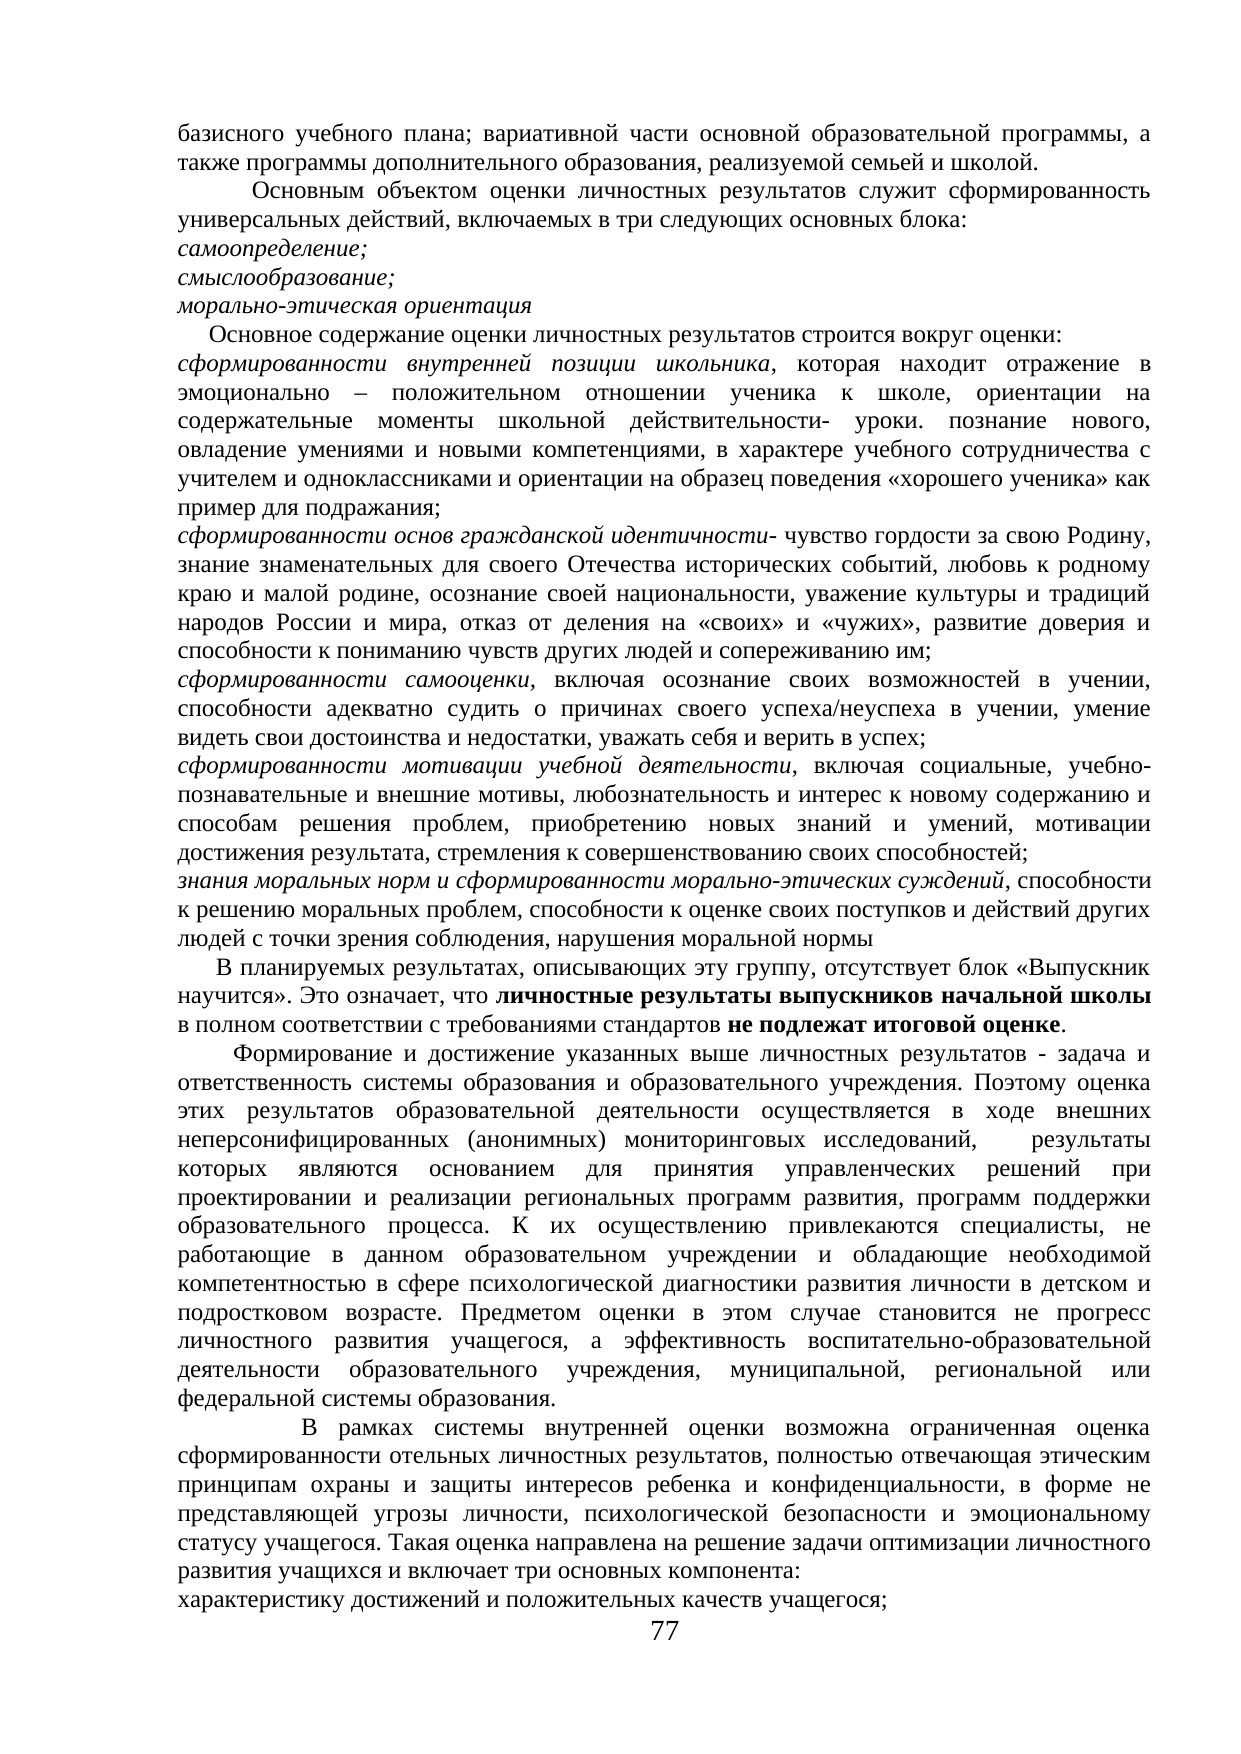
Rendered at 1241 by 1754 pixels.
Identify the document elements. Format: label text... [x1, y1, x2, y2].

text самоопределение; [177, 233, 1152, 262]
text смыслообразование; [177, 262, 1152, 291]
text морально-этическая ориентация [177, 291, 1152, 319]
text В планируемых результатах, описывающих эту группу, отсутствует блок «Выпускник научится». Это означает, что личностные результаты выпускников начальной школы в полном соответствии с требованиями стандартов не подлежат итоговой оценке. [177, 952, 1152, 1038]
text В рамках системы внутренней оценки возможна ограниченная оценка сформированности отельных личностных результатов, полностью отвечающая этическим принципам охраны и защиты интересов ребенка и конфиденциальности, в форме не представляющей угрозы личности, психологической безопасности и эмоциональному статусу учащегося. Такая оценка направлена на решение задачи оптимизации личностного развития учащихся и включает три основных компонента: [177, 1412, 1152, 1584]
text Формирование и достижение указанных выше личностных результатов - задача и ответственность системы образования и образовательного учреждения. Поэтому оценка этих результатов образовательной деятельности осуществляется в ходе внешних неперсонифицированных (анонимных) мониторинговых исследований, результаты которых являются основанием для принятия управленческих решений при проектировании и реализации региональных программ развития, программ поддержки образовательного процесса. К их осуществлению привлекаются специалисты, не работающие в данном образовательном учреждении и обладающие необходимой компетентностью в сфере психологической диагностики развития личности в детском и подростковом возрасте. Предметом оценки в этом случае становится не прогресс личностного развития учащегося, а эффективность воспитательно-образовательной деятельности образовательного учреждения, муниципальной, региональной или федеральной системы образования. [177, 1038, 1152, 1412]
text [177, 118, 1152, 176]
text знания моральных норм и сформированности морально-этических суждений, способности к решению моральных проблем, способности к оценке своих поступков и действий других людей с точки зрения соблюдения, нарушения моральной нормы [177, 866, 1152, 952]
text сформированности самооценки, включая осознание своих возможностей в учении, способности адекватно судить о причинах своего успеха/неуспеха в учении, умение видеть свои достоинства и недостатки, уважать себя и верить в успех; [177, 664, 1152, 751]
text сформированности мотивации учебной деятельности, включая социальные, учебно- познавательные и внешние мотивы, любознательность и интерес к новому содержанию и способам решения проблем, приобретению новых знаний и умений, мотивации достижения результата, стремления к совершенствованию своих способностей; [177, 751, 1152, 866]
text сформированности основ гражданской идентичности- чувство гордости за свою Родину, знание знаменательных для своего Отечества исторических событий, любовь к родному краю и малой родине, осознание своей национальности, уважение культуры и традиций народов России и мира, отказ от деления на «своих» и «чужих», развитие доверия и способности к пониманию чувств других людей и сопереживанию им; [177, 521, 1152, 664]
text Основное содержание оценки личностных результатов строится вокруг оценки: [177, 319, 1152, 348]
text характеристику достижений и положительных качеств учащегося; [177, 1584, 1152, 1613]
text Основным объектом оценки личностных результатов служит сформированность универсальных действий, включаемых в три следующих основных блока: [177, 176, 1152, 233]
text сформированности внутренней позиции школьника, которая находит отражение в эмоционально – положительном отношении ученика к школе, ориентации на содержательные моменты школьной действительности- уроки. познание нового, овладение умениями и новыми компетенциями, в характере учебного сотрудничества с учителем и одноклассниками и ориентации на образец поведения «хорошего ученика» как пример для подражания; [177, 348, 1152, 521]
